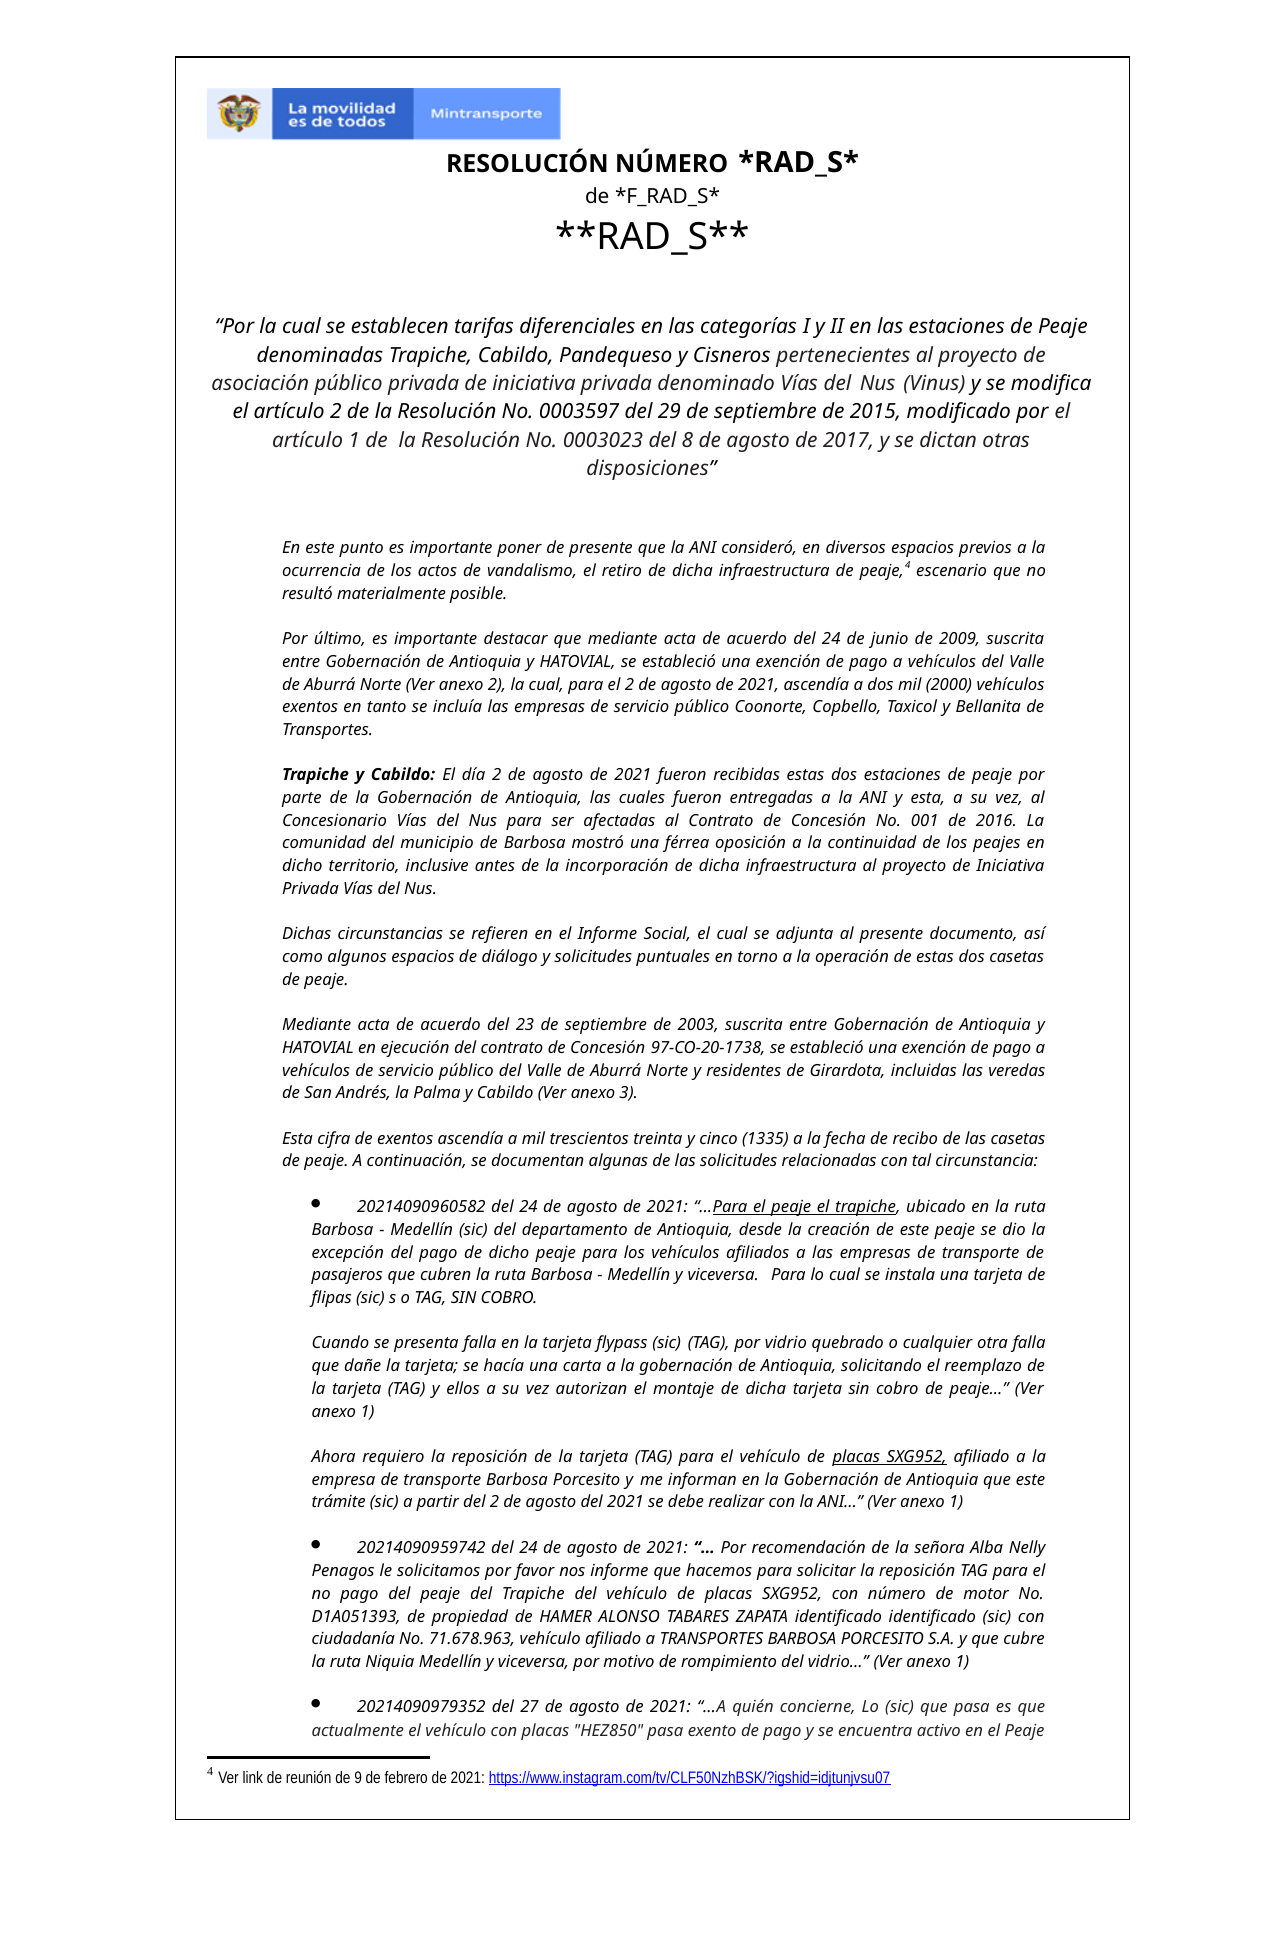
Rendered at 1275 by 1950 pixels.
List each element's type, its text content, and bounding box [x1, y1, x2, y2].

text Trapiche y Cabildo: El día 2 de agosto de 2021 fueron recibidas estas dos estaciones de peaje por parte de la Gobernación de Antioquia, las cuales fueron entregadas a la ANI y esta, a su vez, al Concesionario Vías del Nus para ser afectadas al Contrato de Concesión No. 001 de 2016. La comunidad del municipio de Barbosa mostró una férrea oposición a la continuidad de los peajes en dicho territorio, inclusive antes de la incorporación de dicha infraestructura al proyecto de Iniciativa Privada Vías del Nus. [282, 763, 1048, 899]
list Cuando se presenta falla en la tarjeta flypass (sic) (TAG), por vidrio quebrado o cualquier otra falla que dañe la tarjeta; se hacía una carta a la gobernación de Antioquia, solicitando el reemplazo de la tarjeta (TAG) y ellos a su vez autorizan el montaje de dicha tarjeta sin cobro de peaje…” (Ver anexo 1) [311, 1331, 1048, 1422]
list Ahora requiero la reposición de la tarjeta (TAG) para el vehículo de placas SXG952, afiliado a la empresa de transporte Barbosa Porcesito y me informan en la Gobernación de Antioquia que este trámite (sic) a partir del 2 de agosto del 2021 se debe realizar con la ANI…” (Ver anexo 1) [311, 1445, 1048, 1513]
list 20214090959742 del 24 de agosto de 2021: “… Por recomendación de la señora Alba Nelly Penagos le solicitamos por favor nos informe que hacemos para solicitar la reposición TAG para el no pago del peaje del Trapiche del vehículo de placas SXG952, con número de motor No. D1A051393, de propiedad de HAMER ALONSO TABARES ZAPATA identificado identificado (sic) con ciudadanía No. 71.678.963, vehículo afiliado a TRANSPORTES BARBOSA PORCESITO S.A. y que cubre la ruta Niquia Medellín y viceversa, por motivo de rompimiento del vidrio…” (Ver anexo 1) [311, 1536, 1048, 1672]
text Esta cifra de exentos ascendía a mil trescientos treinta y cinco (1335) a la fecha de recibo de las casetas de peaje. A continuación, se documentan algunas de las solicitudes relacionadas con tal circunstancia: [282, 1126, 1048, 1172]
text Por último, es importante destacar que mediante acta de acuerdo del 24 de junio de 2009, suscrita entre Gobernación de Antioquia y HATOVIAL, se estableció una exención de pago a vehículos del Valle de Aburrá Norte (Ver anexo 2), la cual, para el 2 de agosto de 2021, ascendía a dos mil (2000) vehículos exentos en tanto se incluía las empresas de servicio público Coonorte, Copbello, Taxicol y Bellanita de Transportes. [282, 627, 1048, 740]
text Mediante acta de acuerdo del 23 de septiembre de 2003, suscrita entre Gobernación de Antioquia y HATOVIAL en ejecución del contrato de Concesión 97-CO-20-1738, se estableció una exención de pago a vehículos de servicio público del Valle de Aburrá Norte y residentes de Girardota, incluidas las veredas de San Andrés, la Palma y Cabildo (Ver anexo 3). [282, 1013, 1048, 1103]
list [311, 1695, 1048, 1741]
list 20214090960582 del 24 de agosto de 2021: “…Para el peaje el trapiche, ubicado en la ruta Barbosa - Medellín (sic) del departamento de Antioquia, desde la creación de este peaje se dio la excepción del pago de dicho peaje para los vehículos afiliados a las empresas de transporte de pasajeros que cubren la ruta Barbosa - Medellín y viceversa. Para lo cual se instala una tarjeta de flipas (sic) s o TAG, SIN COBRO. [311, 1194, 1048, 1308]
text En este punto es importante poner de presente que la ANI consideró, en diversos espacios previos a la ocurrencia de los actos de vandalismo, el retiro de dicha infraestructura de peaje, escenario que no resultó materialmente posible. [282, 536, 1048, 604]
text Dichas circunstancias se refieren en el Informe Social, el cual se adjunta al presente documento, así como algunos espacios de diálogo y solicitudes puntuales en torno a la operación de estas dos casetas de peaje. [282, 922, 1048, 990]
picture [206, 88, 562, 142]
